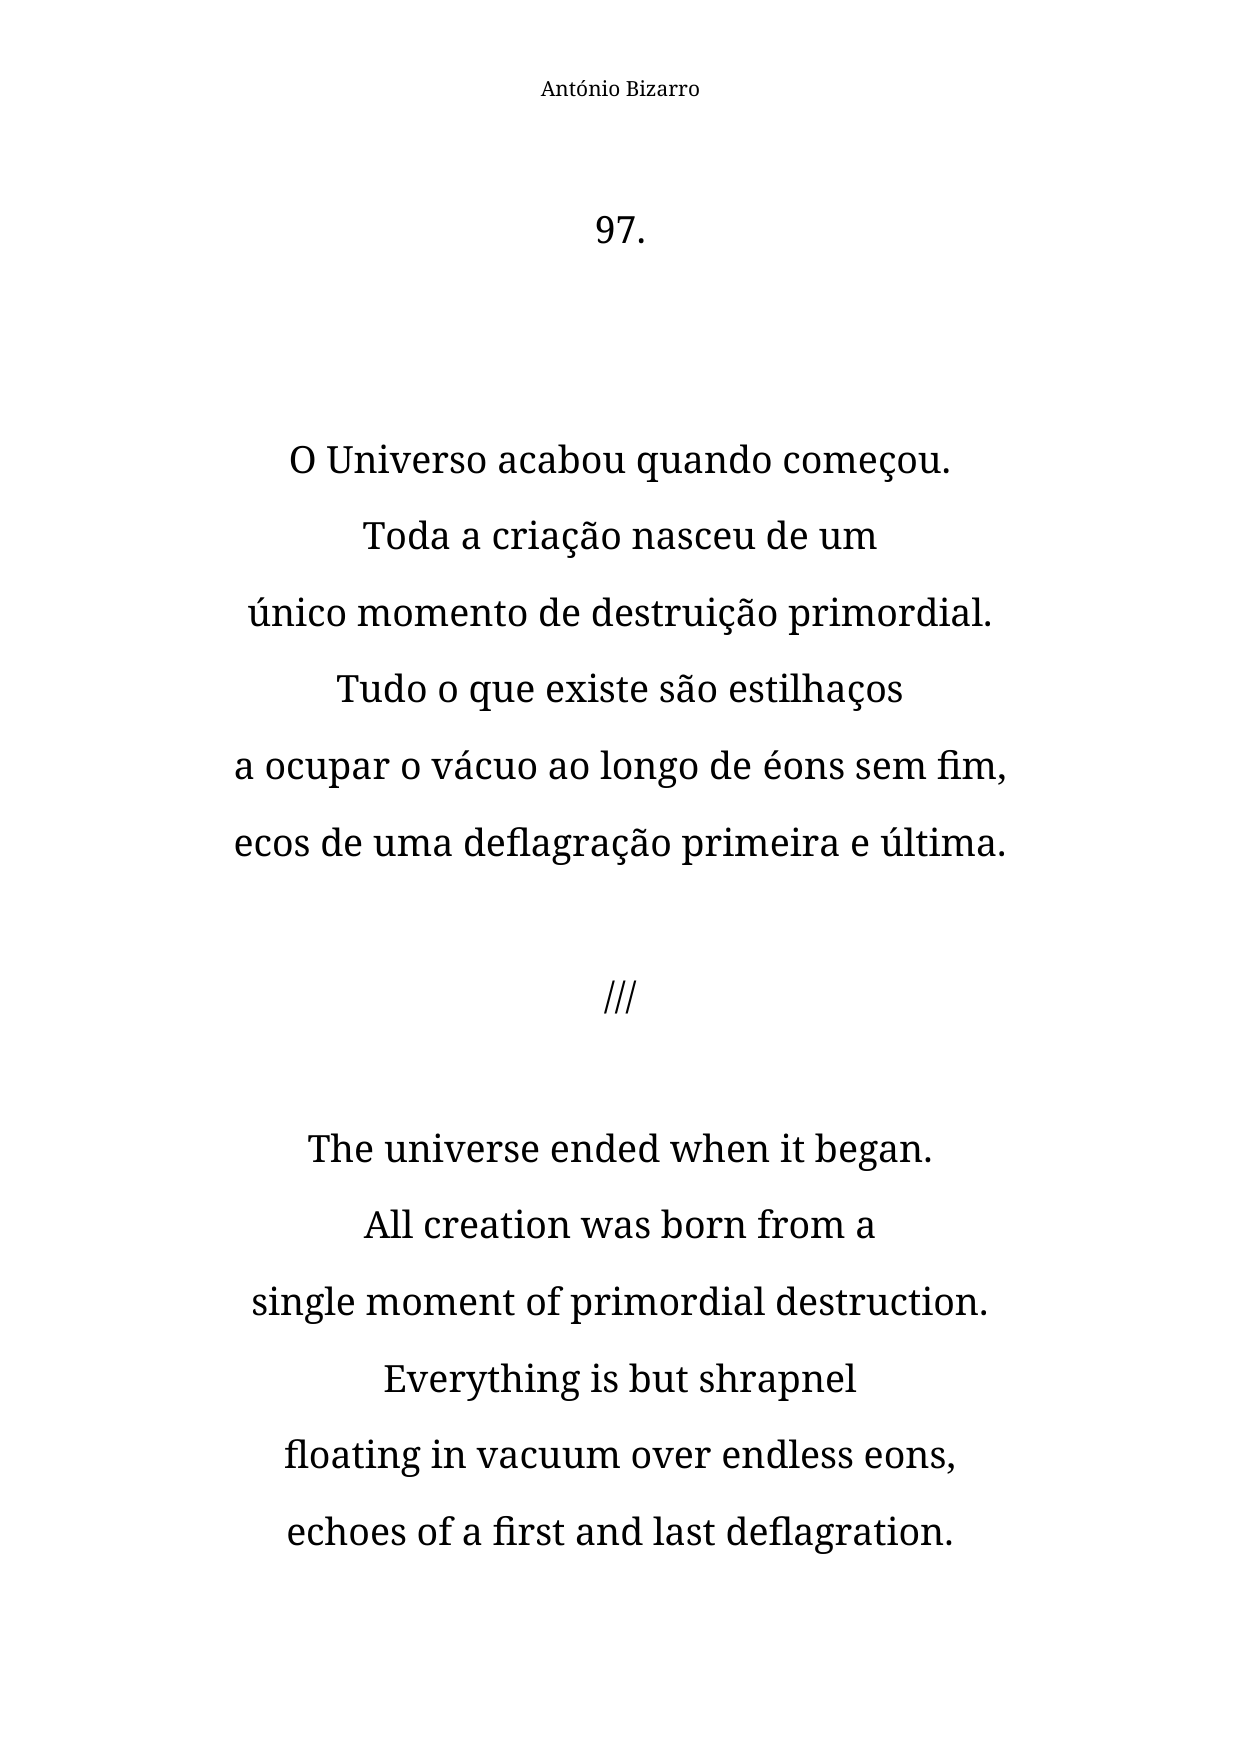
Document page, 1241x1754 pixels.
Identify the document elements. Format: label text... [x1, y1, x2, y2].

text único momento de destruição primordial. [75, 586, 1165, 637]
text ecos de uma deflagração primeira e última. [75, 816, 1165, 867]
text 97. [75, 203, 1165, 254]
text All creation was born from a [75, 1199, 1165, 1250]
text a ocupar o vácuo ao longo de éons sem fim, [75, 739, 1165, 790]
text /// [75, 969, 1165, 1020]
text Tudo o que existe são estilhaços [75, 663, 1165, 714]
text O Universo acabou quando começou. [75, 433, 1165, 484]
text Everything is but shrapnel [75, 1352, 1165, 1403]
text floating in vacuum over endless eons, [75, 1428, 1165, 1479]
text Toda a criação nasceu de um [75, 510, 1165, 561]
text single moment of primordial destruction. [75, 1275, 1165, 1326]
text echoes of a first and last deflagration. [75, 1505, 1165, 1556]
text The universe ended when it began. [75, 1122, 1165, 1173]
